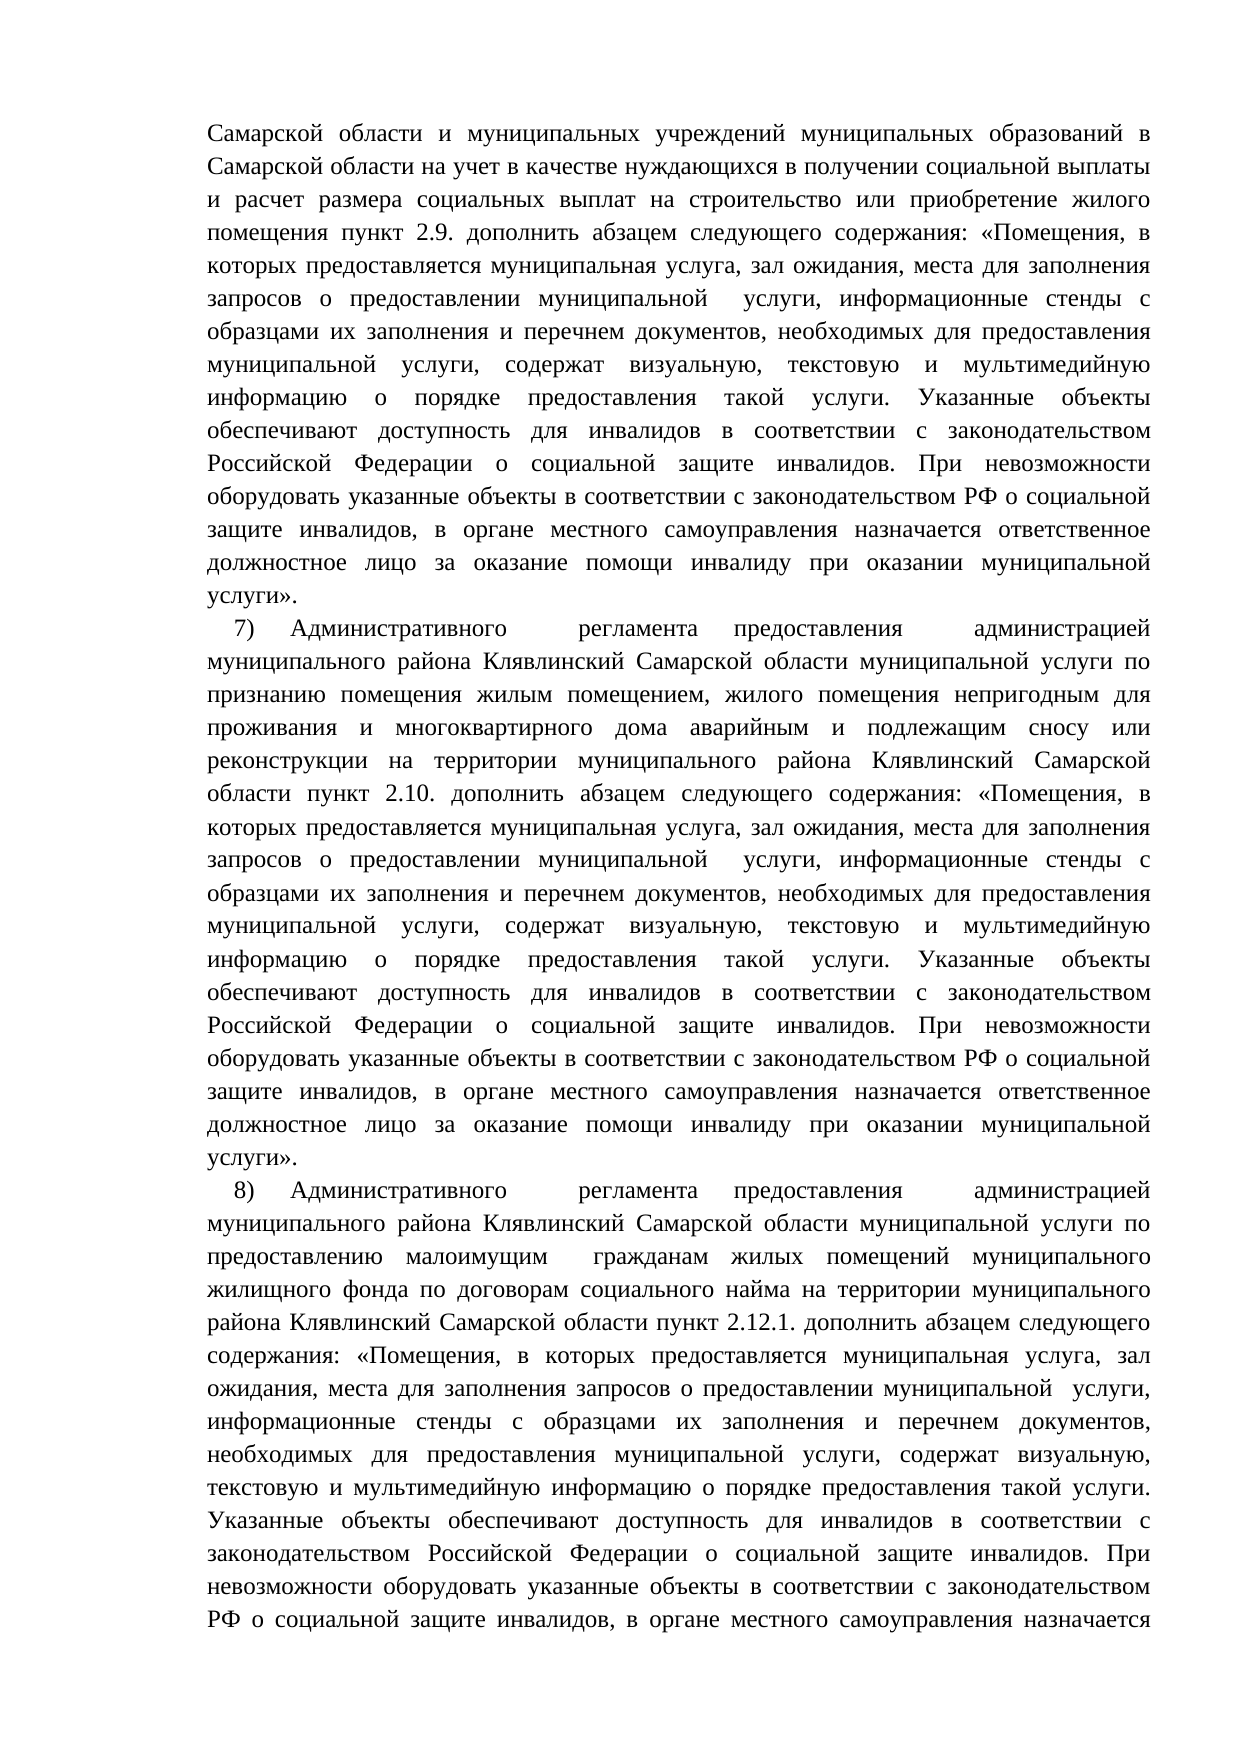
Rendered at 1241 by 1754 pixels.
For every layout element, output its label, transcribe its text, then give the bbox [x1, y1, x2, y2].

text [207, 118, 1152, 609]
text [207, 1175, 1152, 1633]
text 7) Административного регламента предоставления администрацией муниципального района Клявлинский Самарской области муниципальной услуги по признанию помещения жилым помещением, жилого помещения непригодным для проживания и многоквартирного дома аварийным и подлежащим сносу или реконструкции на территории муниципального района Клявлинский Самарской области пункт 2.10. дополнить абзацем следующего содержания: «Помещения, в которых предоставляется муниципальная услуга, зал ожидания, места для заполнения запросов о предоставлении муниципальной услуги, информационные стенды с образцами их заполнения и перечнем документов, необходимых для предоставления муниципальной услуги, содержат визуальную, текстовую и мультимедийную информацию о порядке предоставления такой услуги. Указанные объекты обеспечивают доступность для инвалидов в соответствии с законодательством Российской Федерации о социальной защите инвалидов. При невозможности оборудовать указанные объекты в соответствии с законодательством РФ о социальной защите инвалидов, в органе местного самоуправления назначается ответственное должностное лицо за оказание помощи инвалиду при оказании муниципальной услуги». [207, 613, 1152, 1171]
